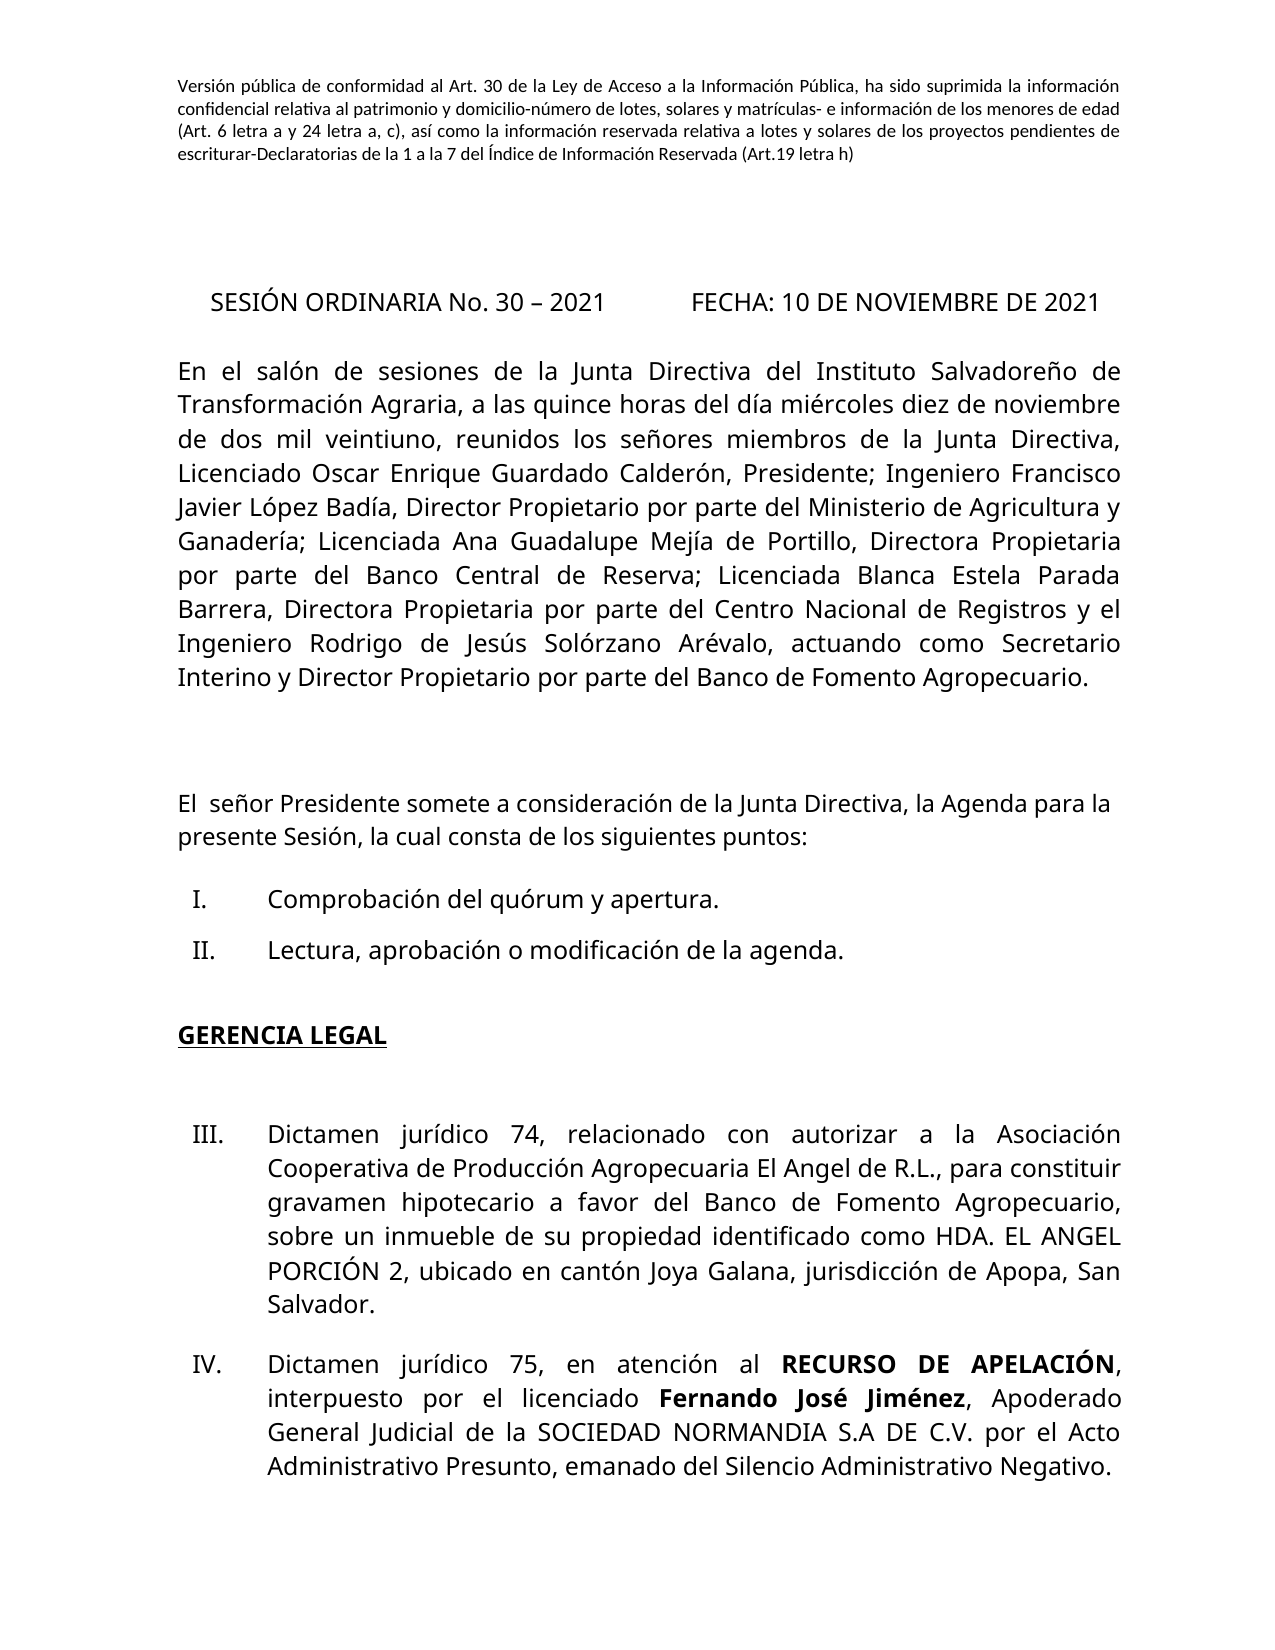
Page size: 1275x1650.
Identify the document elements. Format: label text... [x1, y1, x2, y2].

text SESIÓN ORDINARIA No. 30 – 2021 FECHA: 10 DE NOVIEMBRE DE 2021 [177, 285, 1122, 319]
text En el salón de sesiones de la Junta Directiva del Instituto Salvadoreño de Transformación Agraria, a las quince horas del día miércoles diez de noviembre de dos mil veintiuno, reunidos los señores miembros de la Junta Directiva, Licenciado Oscar Enrique Guardado Calderón, Presidente; Ingeniero Francisco Javier López Badía, Director Propietario por parte del Ministerio de Agricultura y Ganadería; Licenciada Ana Guadalupe Mejía de Portillo, Directora Propietaria por parte del Banco Central de Reserva; Licenciada Blanca Estela Parada Barrera, Directora Propietaria por parte del Centro Nacional de Registros y el Ingeniero Rodrigo de Jesús Solórzano Arévalo, actuando como Secretario Interino y Director Propietario por parte del Banco de Fomento Agropecuario. [177, 353, 1122, 694]
list GERENCIA LEGAL [177, 1018, 1122, 1052]
list Comprobación del quórum y apertura. [192, 882, 1122, 916]
list Lectura, aprobación o modificación de la agenda. [192, 933, 1122, 967]
list Dictamen jurídico 74, relacionado con autorizar a la Asociación Cooperativa de Producción Agropecuaria El Angel de R.L., para constituir gravamen hipotecario a favor del Banco de Fomento Agropecuario, sobre un inmueble de su propiedad identificado como HDA. EL ANGEL PORCIÓN 2, ubicado en cantón Joya Galana, jurisdicción de Apopa, San Salvador. [192, 1117, 1122, 1321]
list Dictamen jurídico 75, en atención al RECURSO DE APELACIÓN, interpuesto por el licenciado Fernando José Jiménez, Apoderado General Judicial de la SOCIEDAD NORMANDIA S.A DE C.V. por el Acto Administrativo Presunto, emanado del Silencio Administrativo Negativo. [192, 1346, 1122, 1482]
text El señor Presidente somete a consideración de la Junta Directiva, la Agenda para la presente Sesión, la cual consta de los siguientes puntos: [177, 787, 1122, 852]
